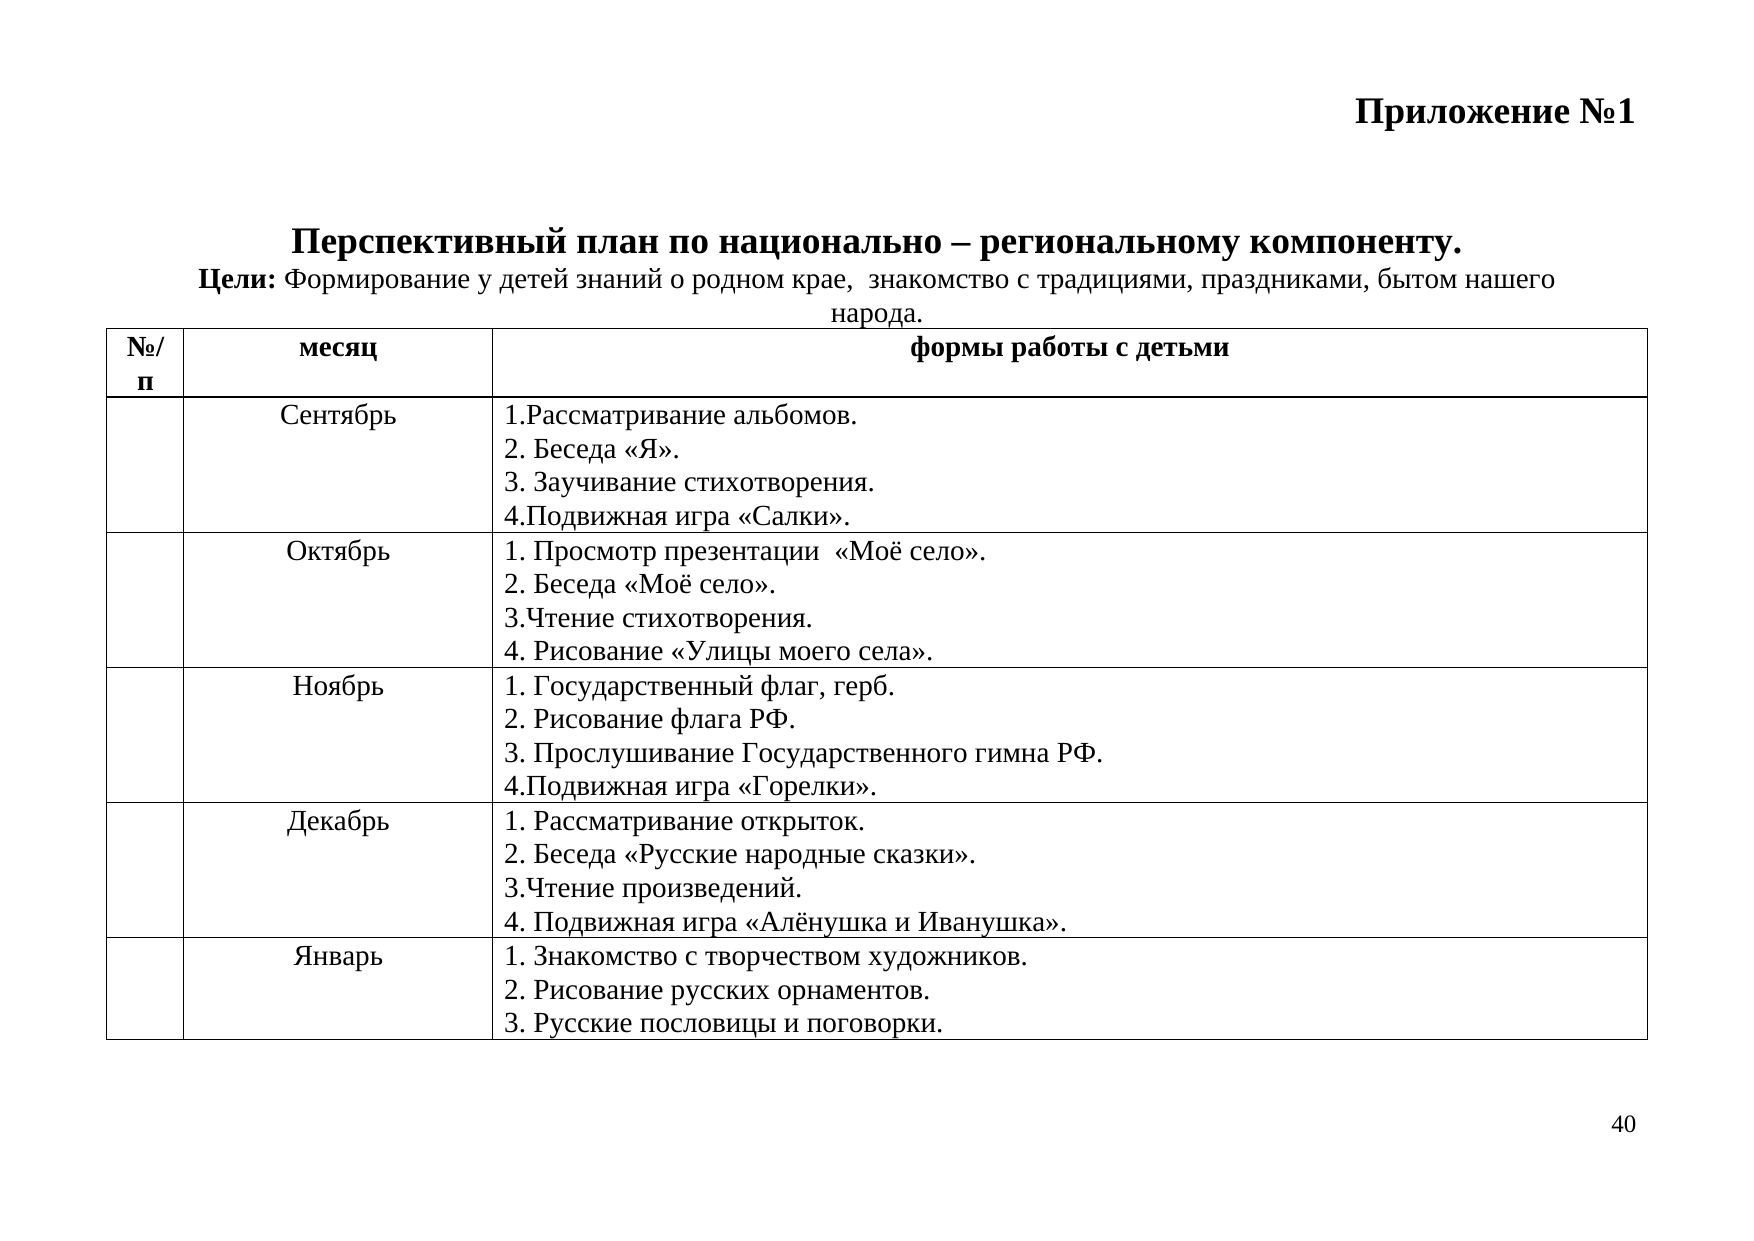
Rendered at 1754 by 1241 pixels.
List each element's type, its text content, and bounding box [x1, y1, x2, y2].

table_cell [107, 668, 183, 802]
table_cell Январь [184, 938, 492, 1039]
table_header месяц [184, 329, 492, 396]
text Приложение №1 [118, 89, 1636, 132]
table_cell Декабрь [184, 803, 492, 937]
table_cell [107, 533, 183, 667]
table_cell Ноябрь [184, 668, 492, 802]
table_cell [107, 938, 183, 1039]
table_cell Октябрь [184, 533, 492, 667]
table_cell 1. Рассматривание открыток. 2. Беседа «Русские народные сказки». 3.Чтение произведений. 4. Подвижная игра «Алёнушка и Иванушка». [493, 803, 1647, 937]
table_cell 1.Рассматривание альбомов. 2. Беседа «Я». 3. Заучивание стихотворения. 4.Подвижная игра «Салки». [493, 398, 1647, 532]
table_cell 1. Просмотр презентации «Моё село». 2. Беседа «Моё село». 3.Чтение стихотворения. 4. Рисование «Улицы моего села». [493, 533, 1647, 667]
text народа. [118, 295, 1636, 328]
table_cell [107, 803, 183, 937]
text Перспективный план по национально – региональному компоненту. [118, 218, 1636, 261]
table_cell Сентябрь [184, 398, 492, 532]
table_header формы работы с детьми [493, 329, 1647, 396]
text Цели: Формирование у детей знаний о родном крае, знакомство с традициями, праздниками, бытом нашего [118, 261, 1636, 295]
table_cell 1. Государственный флаг, герб. 2. Рисование флага РФ. 3. Прослушивание Государственного гимна РФ. 4.Подвижная игра «Горелки». [493, 668, 1647, 802]
table_cell 1. Знакомство с творчеством художников. 2. Рисование русских орнаментов. 3. Русские пословицы и поговорки. [493, 938, 1647, 1039]
table_cell [107, 398, 183, 532]
table_header №/п [107, 329, 183, 396]
